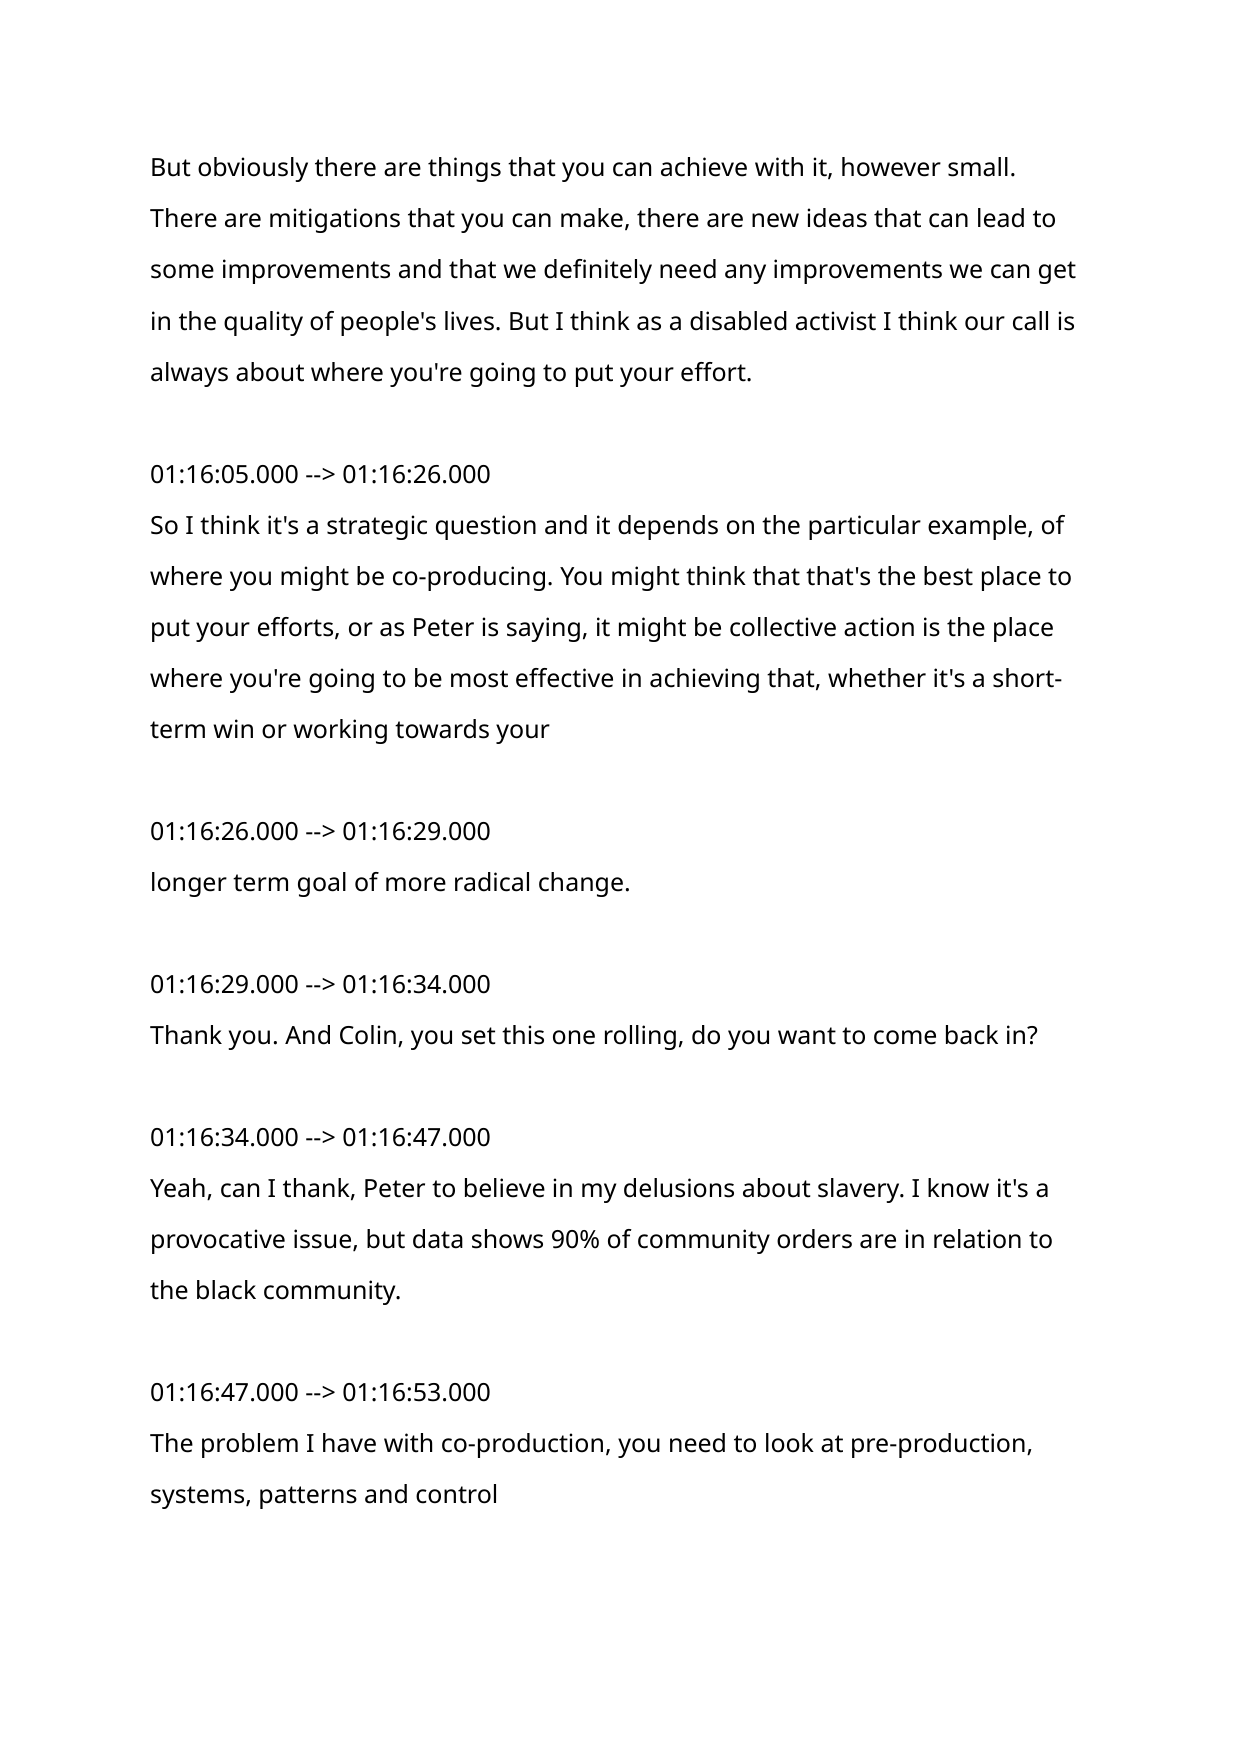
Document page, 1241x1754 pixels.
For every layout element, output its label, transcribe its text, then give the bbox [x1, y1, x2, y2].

text 01:16:34.000 --> 01:16:47.000 [150, 1120, 1090, 1154]
text So I think it's a strategic question and it depends on the particular example, of where you might be co-producing. You might think that that's the best place to put your efforts, or as Peter is saying, it might be collective action is the place where you're going to be most effective in achieving that, whether it's a short-term win or working towards your [150, 507, 1090, 746]
text 01:16:47.000 --> 01:16:53.000 [150, 1375, 1090, 1409]
text 01:16:26.000 --> 01:16:29.000 [150, 813, 1090, 848]
text But obviously there are things that you can achieve with it, however small. There are mitigations that you can make, there are new ideas that can lead to some improvements and that we definitely need any improvements we can get in the quality of people's lives. But I think as a disabled activist I think our call is always about where you're going to put your effort. [150, 150, 1090, 388]
text Thank you. And Colin, you set this one rolling, do you want to come back in? [150, 1018, 1090, 1052]
text Yeah, can I thank, Peter to believe in my delusions about slavery. I know it's a provocative issue, but data shows 90% of community orders are in relation to the black community. [150, 1171, 1090, 1307]
text longer term goal of more radical change. [150, 864, 1090, 899]
text 01:16:05.000 --> 01:16:26.000 [150, 456, 1090, 490]
text The problem I have with co-production, you need to look at pre-production, systems, patterns and control [150, 1426, 1090, 1511]
text 01:16:29.000 --> 01:16:34.000 [150, 967, 1090, 1001]
